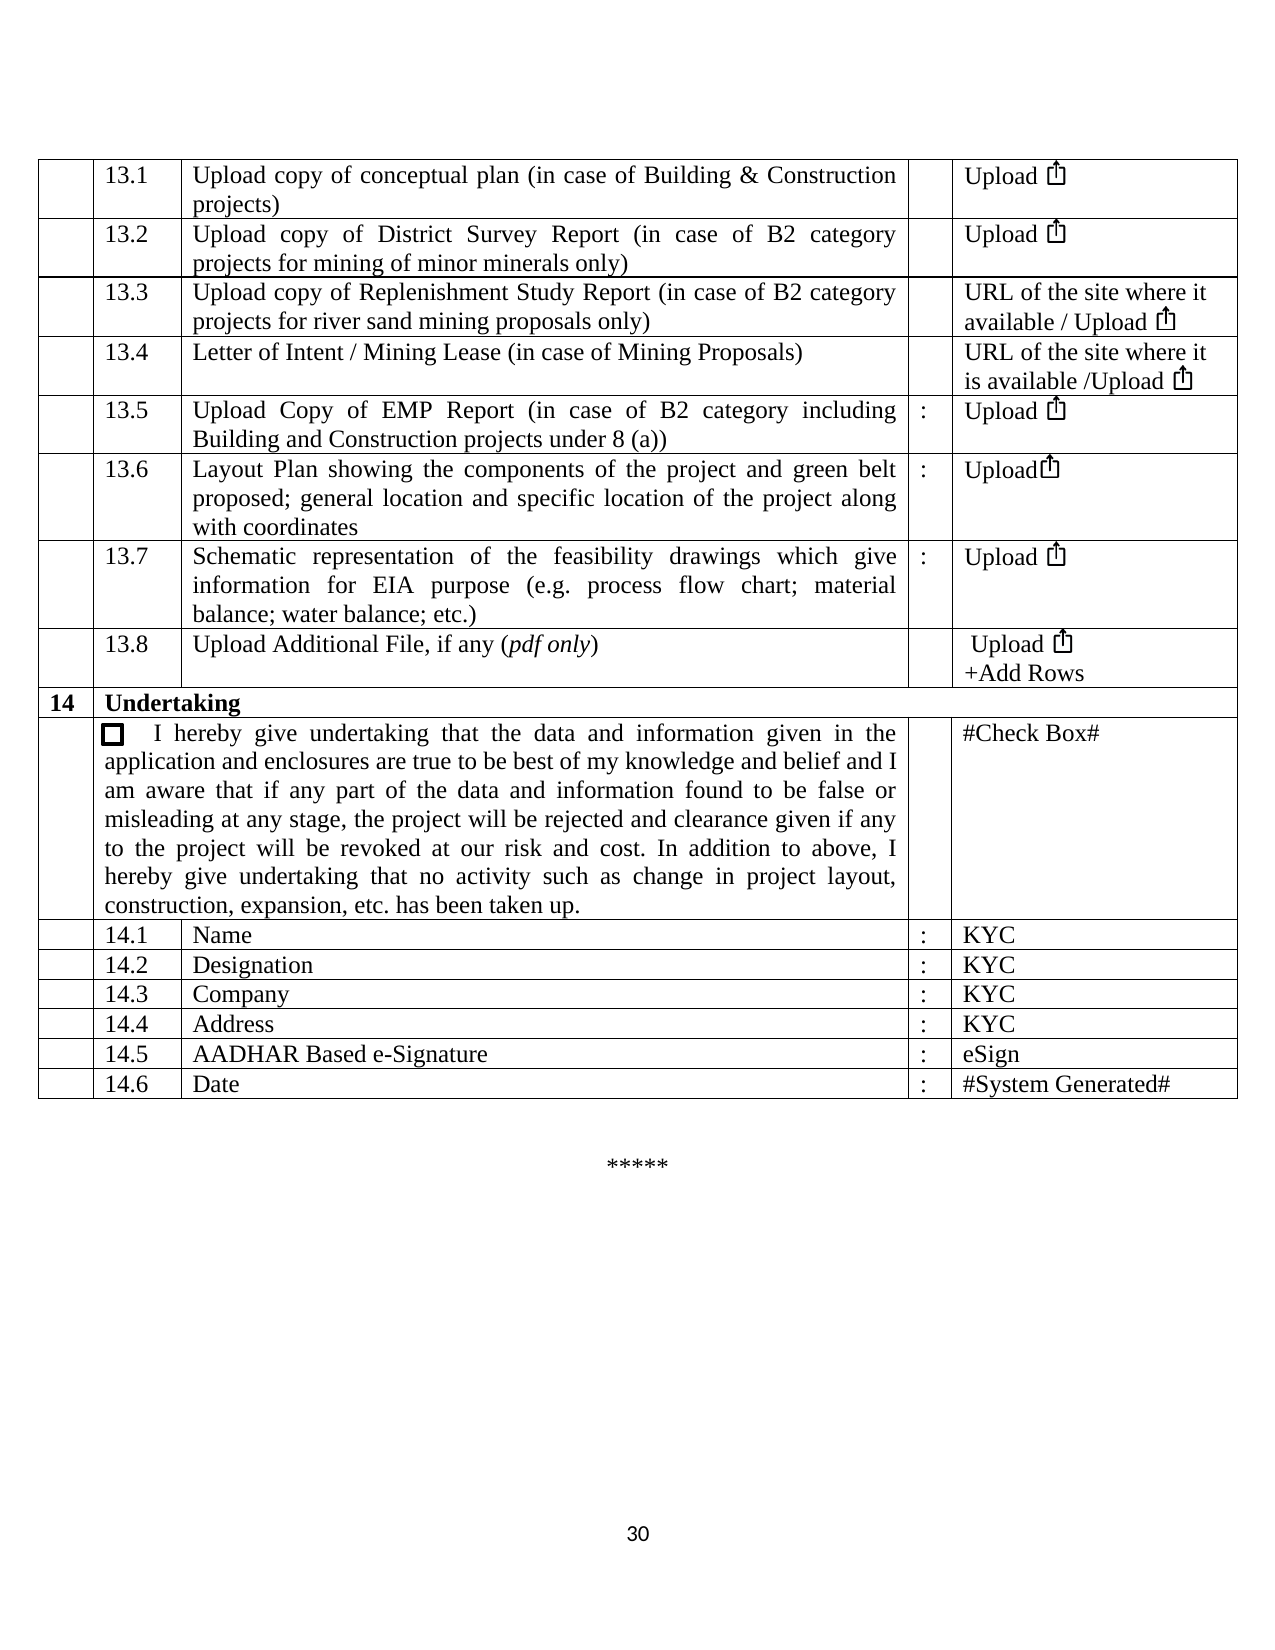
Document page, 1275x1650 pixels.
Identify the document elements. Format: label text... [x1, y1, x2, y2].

picture [1153, 306, 1178, 330]
table_cell I hereby give undertaking that the data and information given in the application and enclosures are true to be best of my knowledge and belief and I am aware that if any part of the data and information found to be false or misleading at any stage, the project will be rejected and clearance given if any to the project will be revoked at our risk and cost. In addition to above, I hereby give undertaking that no activity such as change in project layout, construction, expansion, etc. has been taken up. [94, 718, 908, 919]
table_cell 13.7 [94, 541, 181, 628]
table_cell : [909, 454, 952, 540]
table_cell [39, 219, 93, 276]
table_cell : [909, 1039, 951, 1068]
table_cell KYC [952, 950, 1237, 978]
table_cell Undertaking [94, 688, 1237, 717]
table_cell 14.6 [94, 1069, 181, 1098]
table_cell 14.1 [94, 920, 181, 949]
table_cell [39, 629, 93, 687]
table_cell [909, 278, 952, 336]
table_cell #Check Box# [952, 718, 1237, 919]
picture [1044, 541, 1068, 566]
table_cell 14.5 [94, 1039, 181, 1068]
picture [1044, 218, 1068, 243]
table_cell [909, 337, 952, 394]
table_cell : [909, 950, 951, 978]
table_cell Upload +Add Rows [953, 629, 1237, 687]
table_cell Upload [953, 160, 1237, 218]
table_cell #System Generated# [952, 1069, 1237, 1098]
table_cell Letter of Intent / Mining Lease (in case of Mining Proposals) [182, 337, 908, 394]
table_cell : [909, 541, 952, 628]
table_cell URL of the site where it is available /Upload [953, 337, 1237, 394]
picture [1044, 160, 1068, 185]
table_cell 13.5 [94, 396, 181, 453]
picture [1044, 395, 1068, 420]
table_cell [39, 454, 93, 540]
table_cell [909, 160, 952, 218]
table_cell : [909, 1069, 951, 1098]
table_cell : [909, 920, 951, 949]
table_cell Date [182, 1069, 908, 1098]
table_cell Layout Plan showing the components of the project and green belt proposed; general location and specific location of the project along with coordinates [182, 454, 908, 540]
table_cell Upload [953, 396, 1237, 453]
table_cell 14.4 [94, 1009, 181, 1038]
table_cell [909, 718, 951, 919]
table_cell Upload [953, 541, 1237, 628]
table_cell [39, 718, 93, 919]
table_cell [39, 160, 93, 218]
table_cell [39, 1069, 93, 1098]
table_cell [39, 278, 93, 336]
table_cell Upload [953, 454, 1237, 540]
table_cell [39, 1039, 93, 1068]
table_cell [39, 980, 93, 1008]
table_cell eSign [952, 1039, 1237, 1068]
table_cell Upload Copy of EMP Report (in case of B2 category including Building and Construction projects under 8 (a)) [182, 396, 908, 453]
table_cell Name [182, 920, 908, 949]
table_cell Upload copy of District Survey Report (in case of B2 category projects for mining of minor minerals only) [182, 219, 908, 276]
table_cell 14.2 [94, 950, 181, 978]
table_cell Address [182, 1009, 908, 1038]
text ***** [150, 1152, 1125, 1181]
table_cell Schematic representation of the feasibility drawings which give information for EIA purpose (e.g. process flow chart; material balance; water balance; etc.) [182, 541, 908, 628]
table_cell [39, 950, 93, 978]
table_cell Designation [182, 950, 908, 978]
table_cell KYC [952, 1009, 1237, 1038]
table_cell 13.1 [94, 160, 181, 218]
table_cell 13.4 [94, 337, 181, 394]
picture [1037, 454, 1062, 478]
table_cell KYC [952, 980, 1237, 1008]
table_cell AADHAR Based e-Signature [182, 1039, 908, 1068]
table_cell [39, 1009, 93, 1038]
table_cell 13.3 [94, 278, 181, 336]
table_cell : [909, 1009, 951, 1038]
table_cell 14 [39, 688, 93, 717]
picture [1050, 628, 1075, 653]
table_cell Upload copy of conceptual plan (in case of Building & Construction projects) [182, 160, 908, 218]
table_cell [909, 219, 952, 276]
table_cell [909, 629, 952, 687]
table_cell 14.3 [94, 980, 181, 1008]
table_cell Upload copy of Replenishment Study Report (in case of B2 category projects for river sand mining proposals only) [182, 278, 908, 336]
table_cell Upload [953, 219, 1237, 276]
table_cell [39, 541, 93, 628]
table_cell Upload Additional File, if any (pdf only) [182, 629, 908, 687]
table_cell [39, 396, 93, 453]
table_cell [39, 337, 93, 394]
table_cell 13.8 [94, 629, 181, 687]
table_cell : [909, 980, 951, 1008]
table_cell Company [182, 980, 908, 1008]
table_cell : [909, 396, 952, 453]
table_cell [39, 920, 93, 949]
table_cell KYC [952, 920, 1237, 949]
picture [1170, 365, 1195, 390]
table_cell 13.2 [94, 219, 181, 276]
table_cell URL of the site where it available / Upload [953, 278, 1237, 336]
table_cell 13.6 [94, 454, 181, 540]
